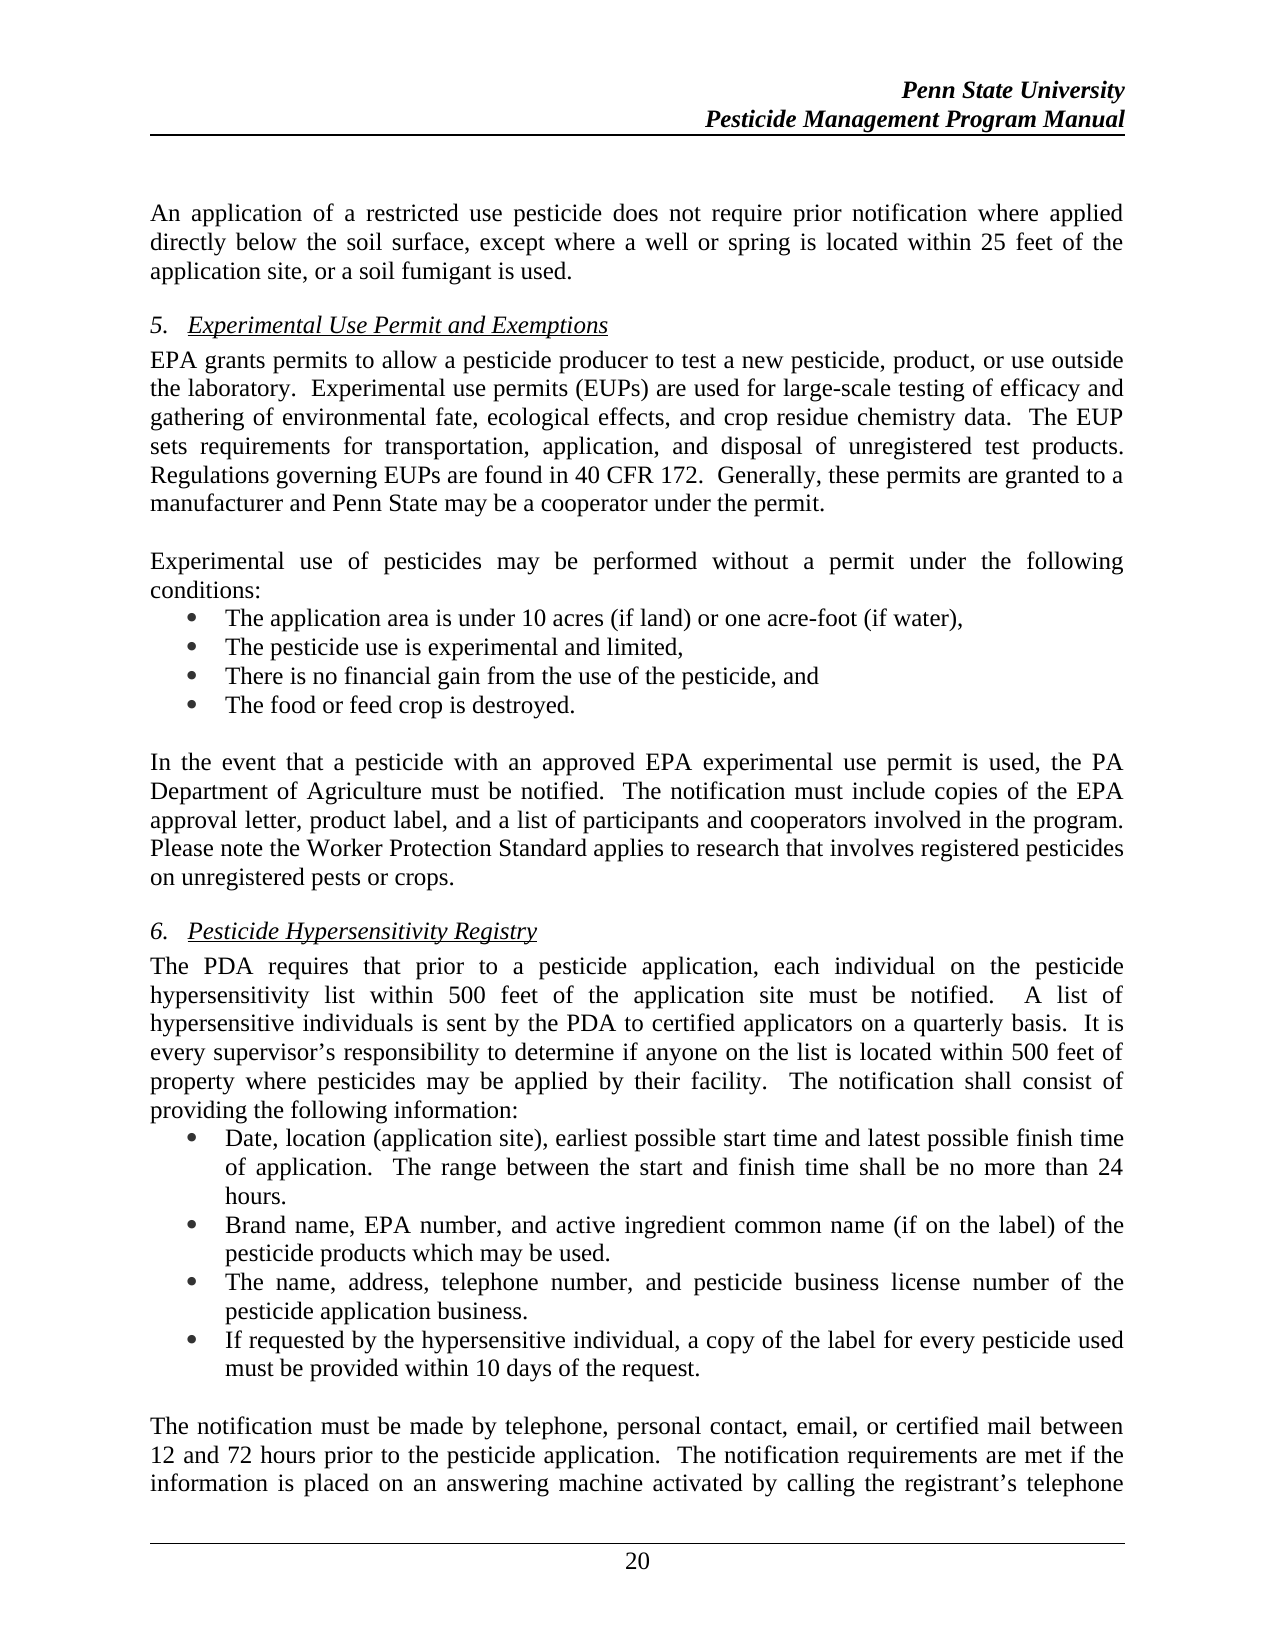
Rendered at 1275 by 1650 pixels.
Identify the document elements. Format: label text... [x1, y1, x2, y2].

list The name, address, telephone number, and pesticide business license number of the pesticide application business. [187, 1267, 1125, 1325]
list Date, location (application site), earliest possible start time and latest possible finish time of application. The range between the start and finish time shall be no more than 24 hours. [187, 1123, 1125, 1210]
subtitle Experimental Use Permit and Exemptions [150, 310, 1125, 338]
text In the event that a pesticide with an approved EPA experimental use permit is used, the PA Department of Agriculture must be notified. The notification must include copies of the EPA approval letter, product label, and a list of participants and cooperators involved in the program. Please note the Worker Protection Standard applies to research that involves registered pesticides on unregistered pests or crops. [150, 747, 1125, 891]
list The application area is under 10 acres (if land) or one acre-foot (if water), [187, 603, 1125, 632]
list Brand name, EPA number, and active ingredient common name (if on the label) of the pesticide products which may be used. [187, 1210, 1125, 1267]
list There is no financial gain from the use of the pesticide, and [187, 661, 1125, 690]
text Experimental use of pesticides may be performed without a permit under the following conditions: [150, 546, 1125, 603]
list The food or feed crop is destroyed. [187, 690, 1125, 718]
text The PDA requires that prior to a pesticide application, each individual on the pesticide hypersensitivity list within 500 feet of the application site must be notified. A list of hypersensitive individuals is sent by the PDA to certified applicators on a quarterly basis. It is every supervisor’s responsibility to determine if anyone on the list is located within 500 feet of property where pesticides may be applied by their facility. The notification shall consist of providing the following information: [150, 951, 1125, 1123]
text EPA grants permits to allow a pesticide producer to test a new pesticide, product, or use outside the laboratory. Experimental use permits (EUPs) are used for large-scale testing of efficacy and gathering of environmental fate, ecological effects, and crop residue chemistry data. The EUP sets requirements for transportation, application, and disposal of unregistered test products. Regulations governing EUPs are found in 40 CFR 172. Generally, these permits are granted to a manufacturer and Penn State may be a cooperator under the permit. [150, 345, 1125, 517]
subtitle Pesticide Hypersensitivity Registry [150, 916, 1125, 945]
list The pesticide use is experimental and limited, [187, 632, 1125, 661]
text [150, 1411, 1125, 1497]
text An application of a restricted use pesticide does not require prior notification where applied directly below the soil surface, except where a well or spring is located within 25 feet of the application site, or a soil fumigant is used. [150, 198, 1125, 285]
list If requested by the hypersensitive individual, a copy of the label for every pesticide used must be provided within 10 days of the request. [187, 1325, 1125, 1382]
